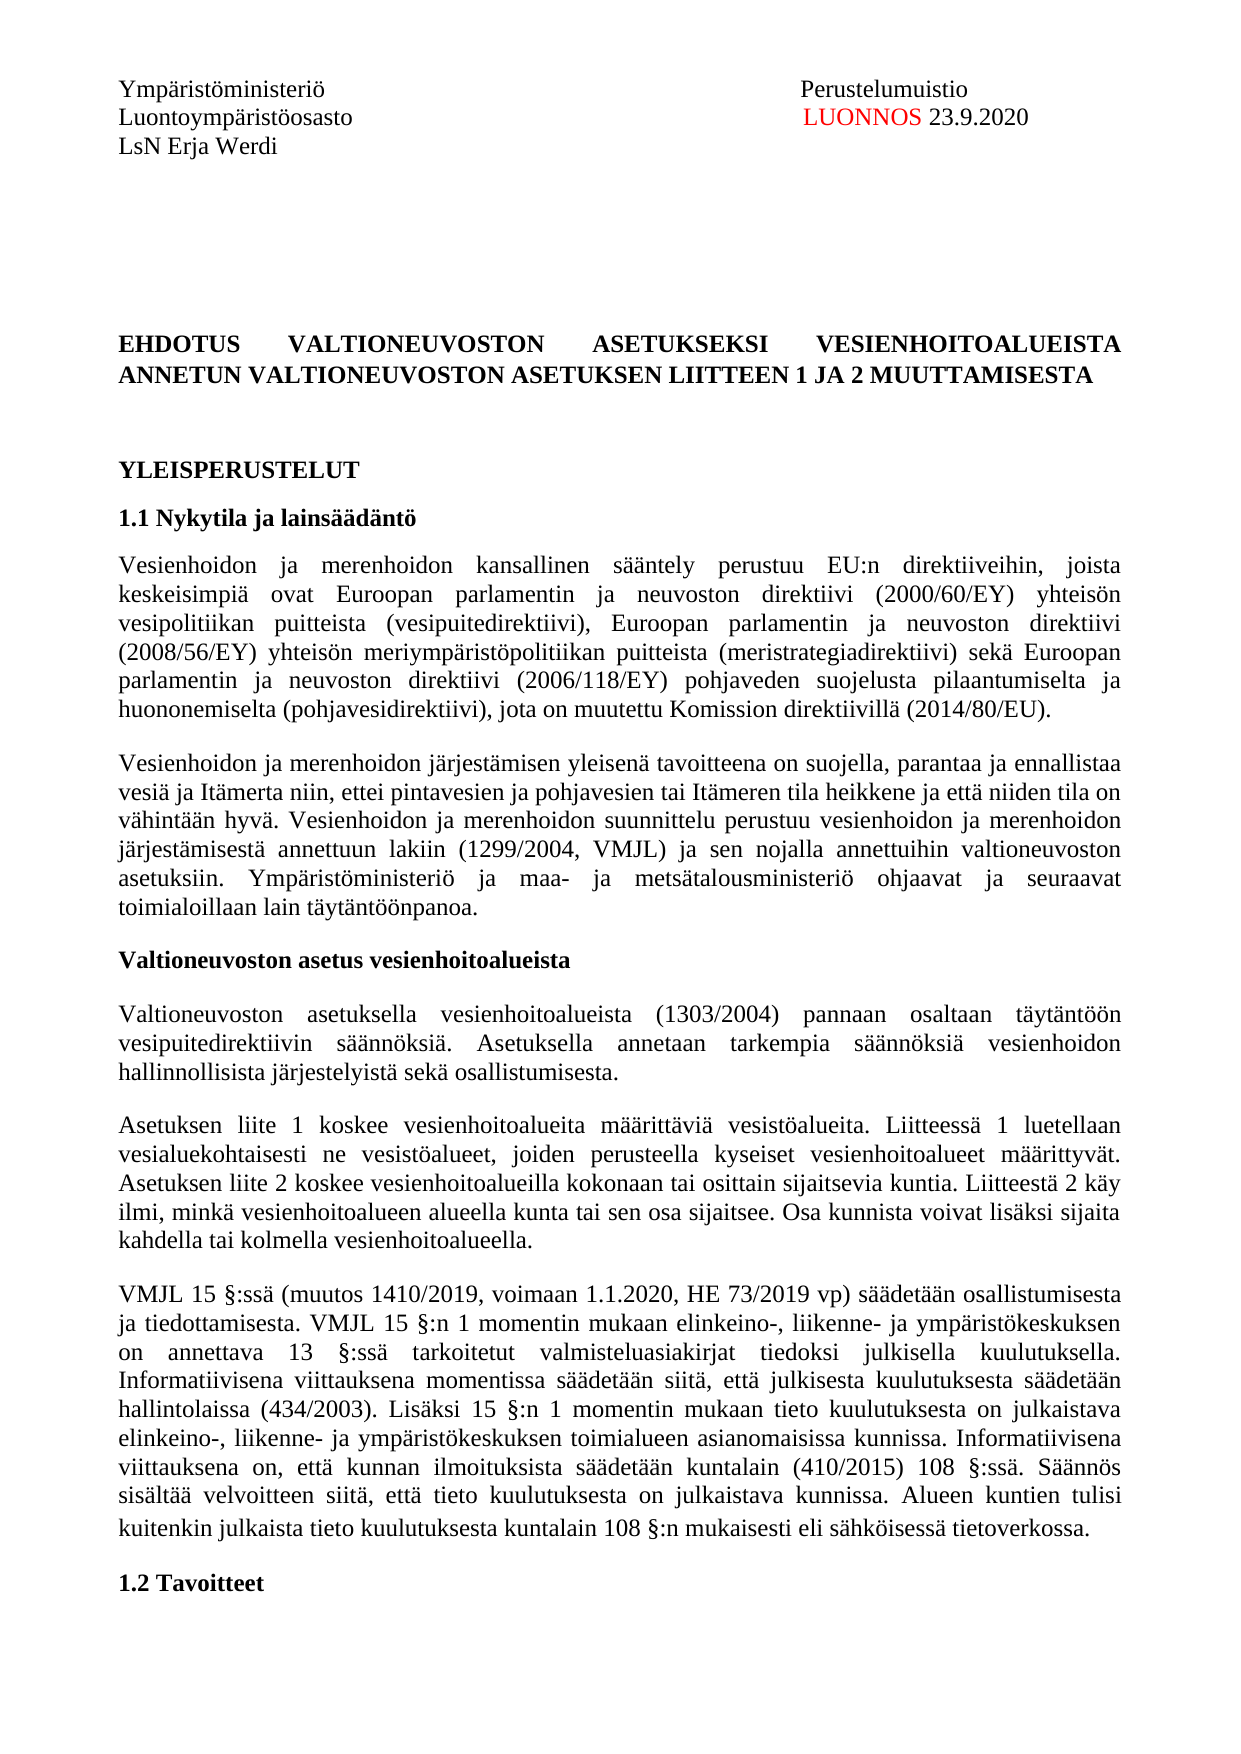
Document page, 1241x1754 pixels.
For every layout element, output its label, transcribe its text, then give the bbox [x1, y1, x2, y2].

text EHDOTUS VALTIONEUVOSTON ASETUKSEKSI VESIENHOITOALUEISTA ANNETUN VALTIONEUVOSTON ASETUKSEN LIITTEEN 1 JA 2 MUUTTAMISESTA [118, 329, 1122, 388]
text Vesienhoidon ja merenhoidon järjestämisen yleisenä tavoitteena on suojella, parantaa ja ennallistaa vesiä ja Itämerta niin, ettei pintavesien ja pohjavesien tai Itämeren tila heikkene ja että niiden tila on vähintään hyvä. Vesienhoidon ja merenhoidon suunnittelu perustuu vesienhoidon ja merenhoidon järjestämisestä annettuun lakiin (1299/2004, VMJL) ja sen nojalla annettuihin valtioneuvoston asetuksiin. Ympäristöministeriö ja maa- ja metsätalousministeriö ohjaavat ja seuraavat toimialoillaan lain täytäntöönpanoa. [118, 748, 1122, 921]
list Nykytila ja lainsäädäntö [118, 503, 1122, 532]
text VMJL 15 §:ssä (muutos 1410/2019, voimaan 1.1.2020, HE 73/2019 vp) säädetään osallistumisesta ja tiedottamisesta. VMJL 15 §:n 1 momentin mukaan elinkeino-, liikenne- ja ympäristökeskuksen on annettava 13 §:ssä tarkoitetut valmisteluasiakirjat tiedoksi julkisella kuulutuksella. Informatiivisena viittauksena momentissa säädetään siitä, että julkisesta kuulutuksesta säädetään hallintolaissa (434/2003). Lisäksi 15 §:n 1 momentin mukaan tieto kuulutuksesta on julkaistava elinkeino-, liikenne- ja ympäristökeskuksen toimialueen asianomaisissa kunnissa. Informatiivisena viittauksena on, että kunnan ilmoituksista säädetään kuntalain (410/2015) 108 §:ssä. Säännös sisältää velvoitteen siitä, että tieto kuulutuksesta on julkaistava kunnissa. Alueen kuntien tulisi kuitenkin julkaista tieto kuulutuksesta kuntalain 108 §:n mukaisesti eli sähköisessä tietoverkossa. [118, 1279, 1122, 1543]
text Asetuksen liite 1 koskee vesienhoitoalueita määrittäviä vesistöalueita. Liitteessä 1 luetellaan vesialuekohtaisesti ne vesistöalueet, joiden perusteella kyseiset vesienhoitoalueet määrittyvät. Asetuksen liite 2 koskee vesienhoitoalueilla kokonaan tai osittain sijaitsevia kuntia. Liitteestä 2 käy ilmi, minkä vesienhoitoalueen alueella kunta tai sen osa sijaitsee. Osa kunnista voivat lisäksi sijaita kahdella tai kolmella vesienhoitoalueella. [118, 1111, 1122, 1254]
text YLEISPERUSTELUT [118, 455, 1122, 484]
text Valtioneuvoston asetus vesienhoitoalueista [118, 946, 1122, 974]
text Valtioneuvoston asetuksella vesienhoitoalueista (1303/2004) pannaan osaltaan täytäntöön vesipuitedirektiivin säännöksiä. Asetuksella annetaan tarkempia säännöksiä vesienhoidon hallinnollisista järjestelyistä sekä osallistumisesta. [118, 999, 1122, 1086]
text Vesienhoidon ja merenhoidon kansallinen sääntely perustuu EU:n direktiiveihin, joista keskeisimpiä ovat Euroopan parlamentin ja neuvoston direktiivi (2000/60/EY) yhteisön vesipolitiikan puitteista (vesipuitedirektiivi), Euroopan parlamentin ja neuvoston direktiivi (2008/56/EY) yhteisön meriympäristöpolitiikan puitteista (meristrategiadirektiivi) sekä Euroopan parlamentin ja neuvoston direktiivi (2006/118/EY) pohjaveden suojelusta pilaantumiselta ja huononemiselta (pohjavesidirektiivi), jota on muutettu Komission direktiivillä (2014/80/EU). [118, 551, 1122, 723]
list Tavoitteet [118, 1568, 1122, 1597]
